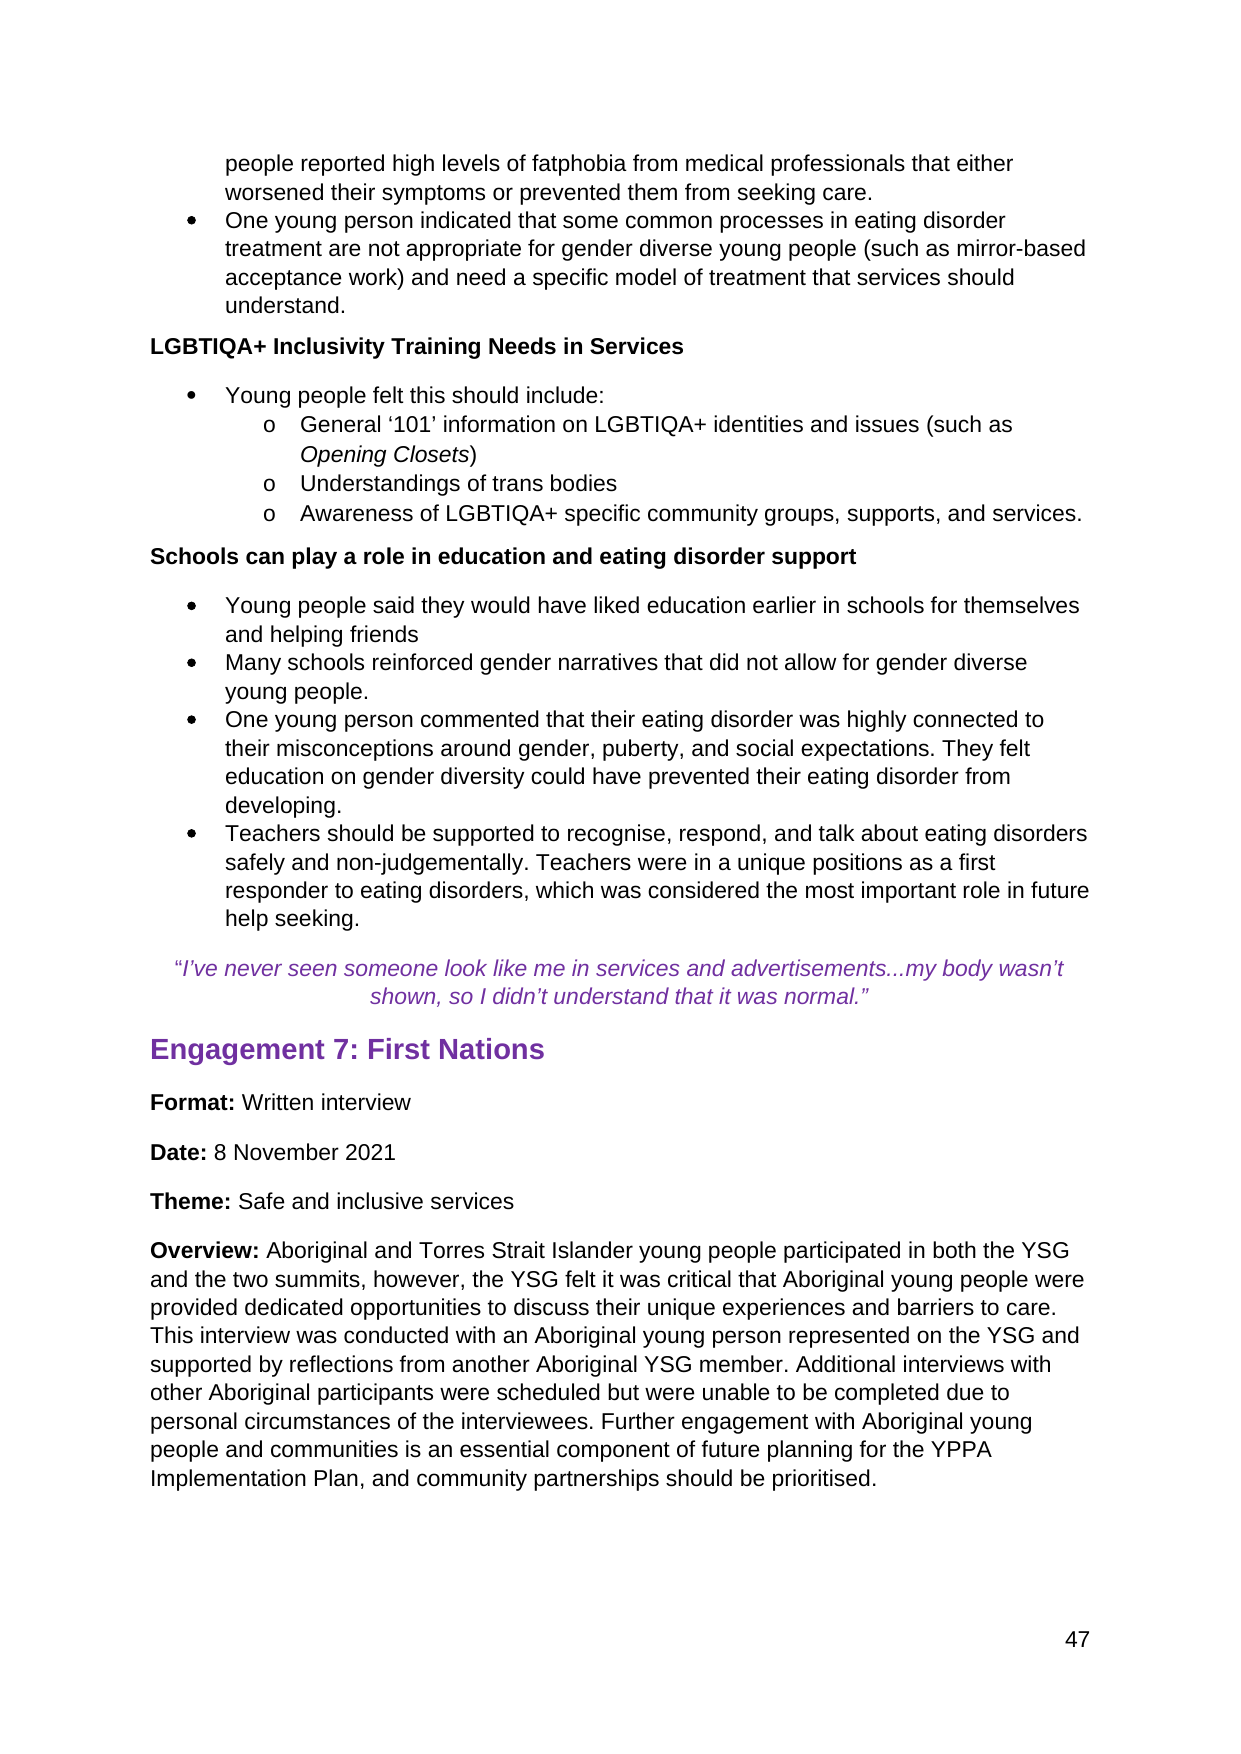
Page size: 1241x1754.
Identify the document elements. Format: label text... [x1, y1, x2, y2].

list Understandings of trans bodies [262, 470, 1090, 498]
subtitle Engagement 7: First Nations [150, 1032, 1090, 1066]
text Format: Written interview [150, 1089, 1090, 1116]
text “I’ve never seen someone look like me in services and advertisements...my body wasn’t shown, so I didn’t understand that it was normal.” [150, 954, 1090, 1009]
text Overview: Aboriginal and Torres Strait Islander young people participated in both the YSG and the two summits, however, the YSG felt it was critical that Aboriginal young people were provided dedicated opportunities to discuss their unique experiences and barriers to care. This interview was conducted with an Aboriginal young person represented on the YSG and supported by reflections from another Aboriginal YSG member. Additional interviews with other Aboriginal participants were scheduled but were unable to be completed due to personal circumstances of the interviewees. Further engagement with Aboriginal young people and communities is an essential component of future planning for the YPPA Implementation Plan, and community partnerships should be prioritised. [150, 1237, 1090, 1491]
text Theme: Safe and inclusive services [150, 1188, 1090, 1214]
list Many schools reinforced gender narratives that did not allow for gender diverse young people. [187, 649, 1090, 704]
text LGBTIQA+ Inclusivity Training Needs in Services [150, 333, 1090, 359]
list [187, 150, 1090, 205]
list Awareness of LGBTIQA+ specific community groups, supports, and services. [262, 500, 1090, 528]
list General ‘101’ information on LGBTIQA+ identities and issues (such as Opening Closets) [262, 411, 1090, 468]
list One young person commented that their eating disorder was highly connected to their misconceptions around gender, puberty, and social expectations. They felt education on gender diversity could have prevented their eating disorder from developing. [187, 706, 1090, 818]
list Young people felt this should include: [187, 382, 1090, 409]
text Schools can play a role in education and eating disorder support [150, 543, 1090, 569]
list Young people said they would have liked education earlier in schools for themselves and helping friends [187, 592, 1090, 647]
text Date: 8 November 2021 [150, 1138, 1090, 1165]
list Teachers should be supported to recognise, respond, and talk about eating disorders safely and non-judgementally. Teachers were in a unique positions as a first responder to eating disorders, which was considered the most important role in future help seeking. [187, 820, 1090, 932]
list One young person indicated that some common processes in eating disorder treatment are not appropriate for gender diverse young people (such as mirror-based acceptance work) and need a specific model of treatment that services should understand. [187, 207, 1090, 318]
